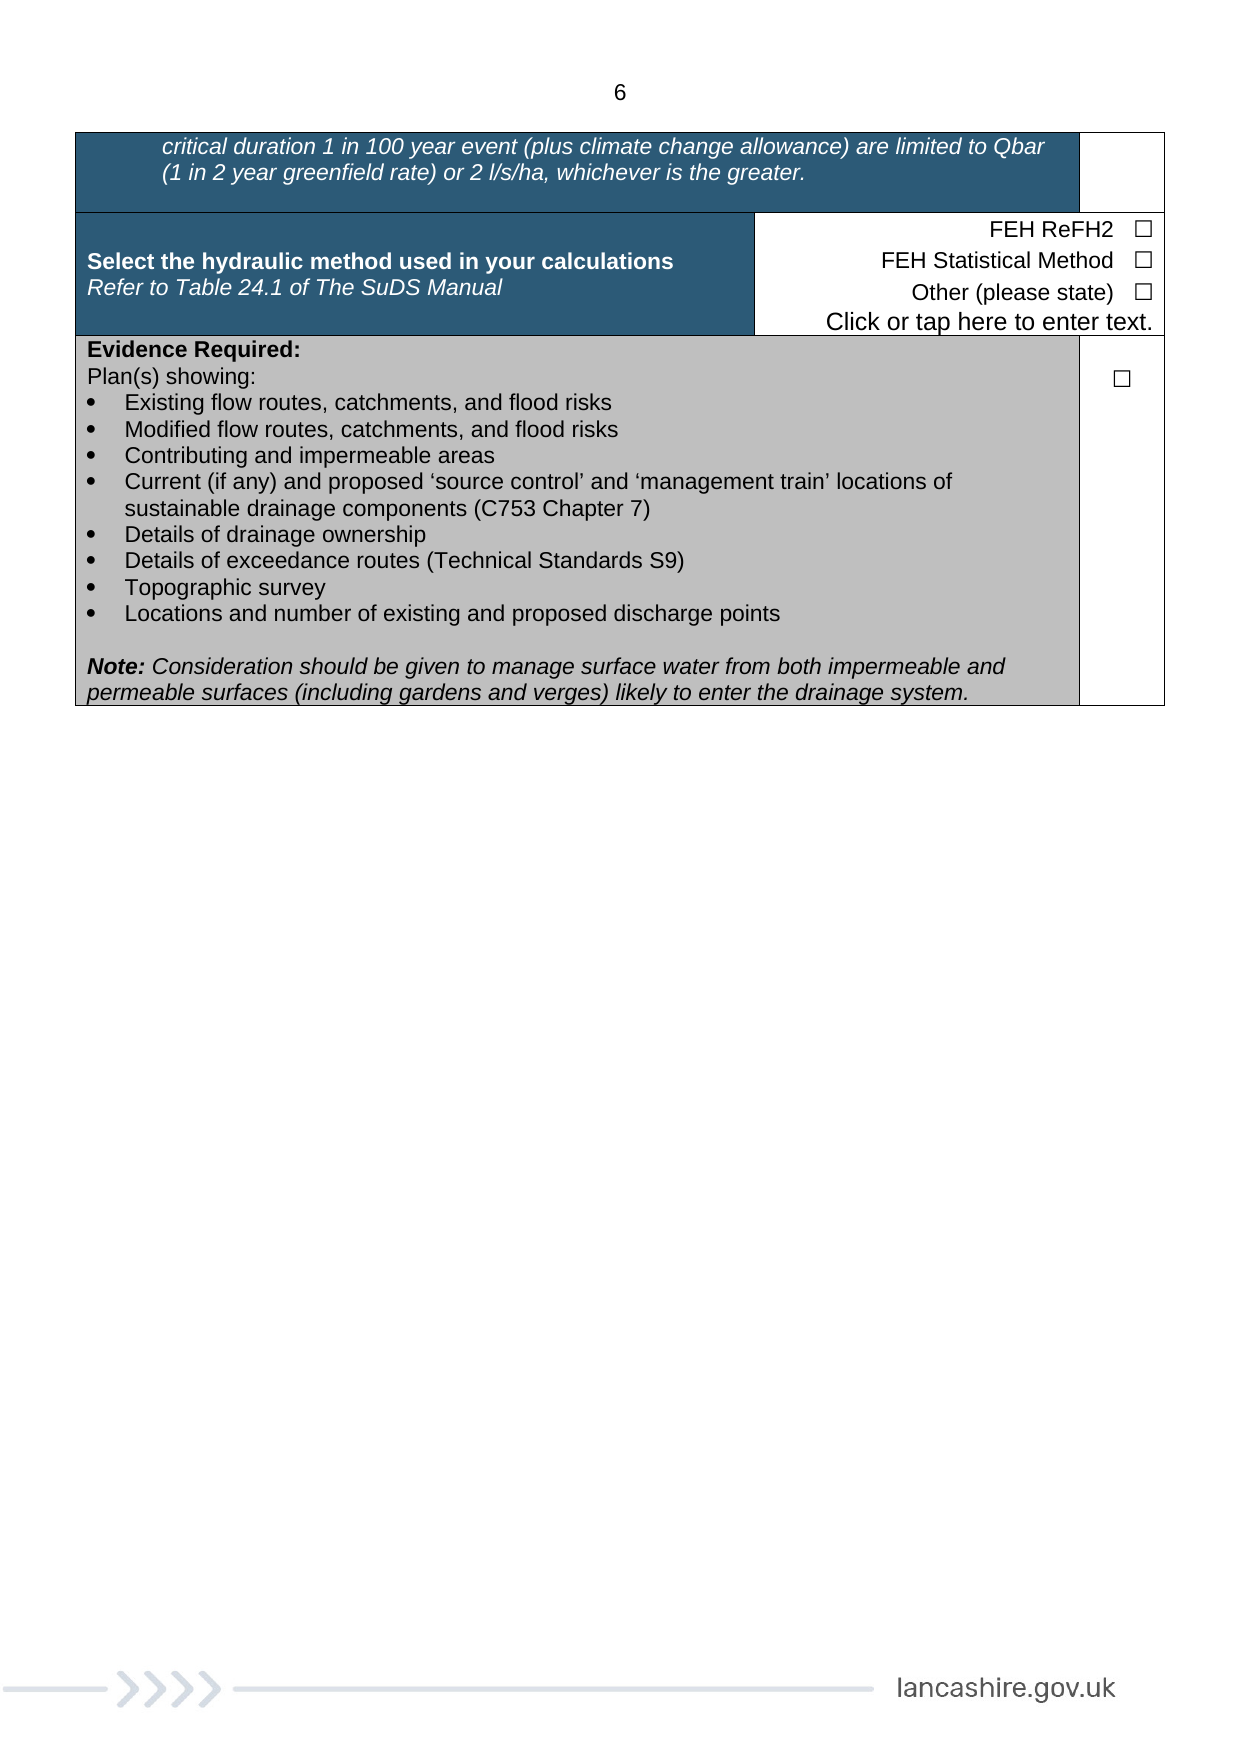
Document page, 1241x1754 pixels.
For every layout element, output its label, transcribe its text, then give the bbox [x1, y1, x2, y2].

table_cell Select the hydraulic method used in your calculations Refer to Table 24.1 of The SuDS Manual [76, 213, 754, 335]
table_cell Evidence Required: Plan(s) showing: Existing flow routes, catchments, and flood risks Modified flow routes, catchments, and flood risks Contributing and impermeable areas Current (if any) and proposed ‘source control’ and ‘management train’ locations of sustainable drainage components (C753 Chapter 7) Details of drainage ownership Details of exceedance routes (Technical Standards S9) Topographic survey Locations and number of existing and proposed discharge points Note: Consideration should be given to manage surface water from both impermeable and permeable surfaces (including gardens and verges) likely to enter the drainage system. [76, 336, 1079, 705]
table_cell [1080, 133, 1164, 212]
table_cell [76, 133, 1079, 212]
picture [0, 1665, 1184, 1751]
table_cell [1080, 336, 1164, 705]
table_cell FEH ReFH2 FEH Statistical Method Other (please state) [755, 213, 1164, 335]
